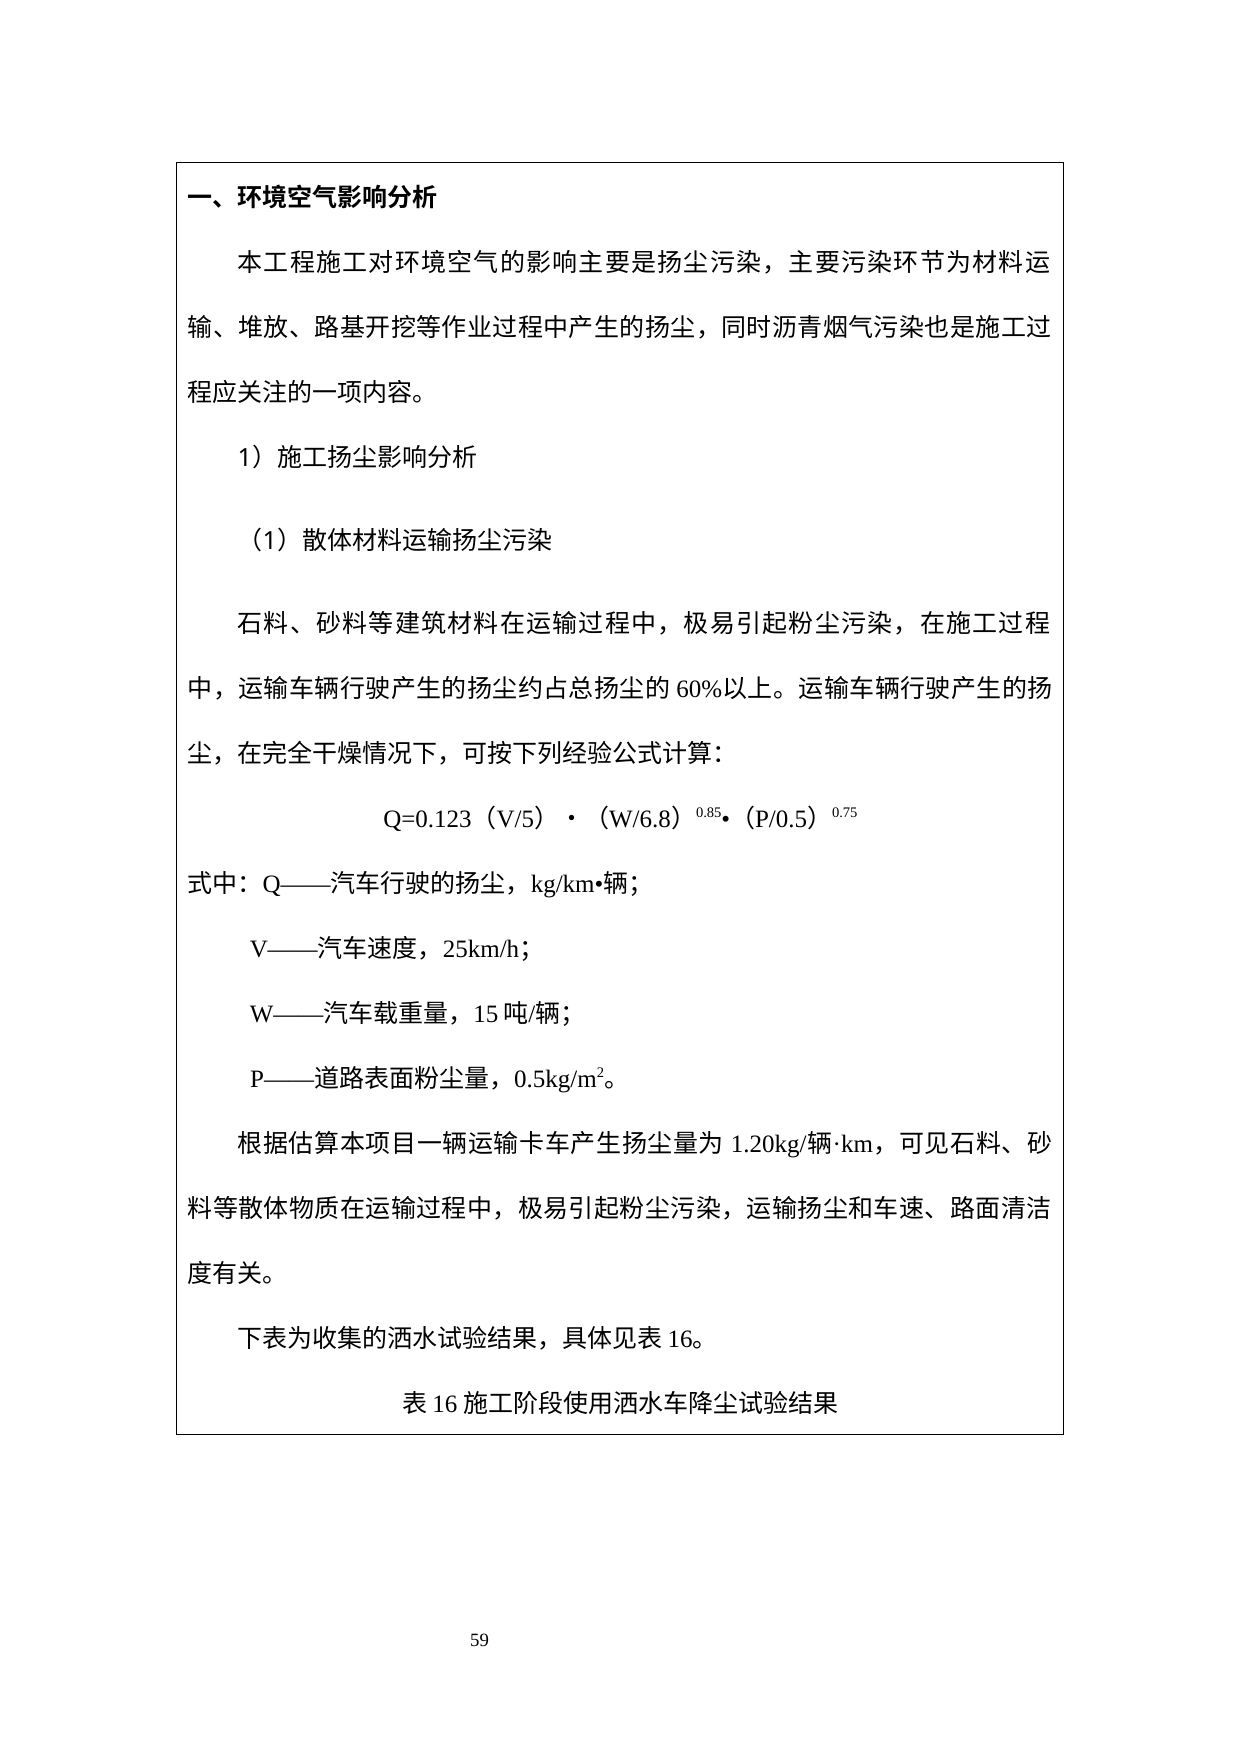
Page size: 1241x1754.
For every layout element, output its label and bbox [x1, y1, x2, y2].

table_header [177, 163, 1063, 1434]
